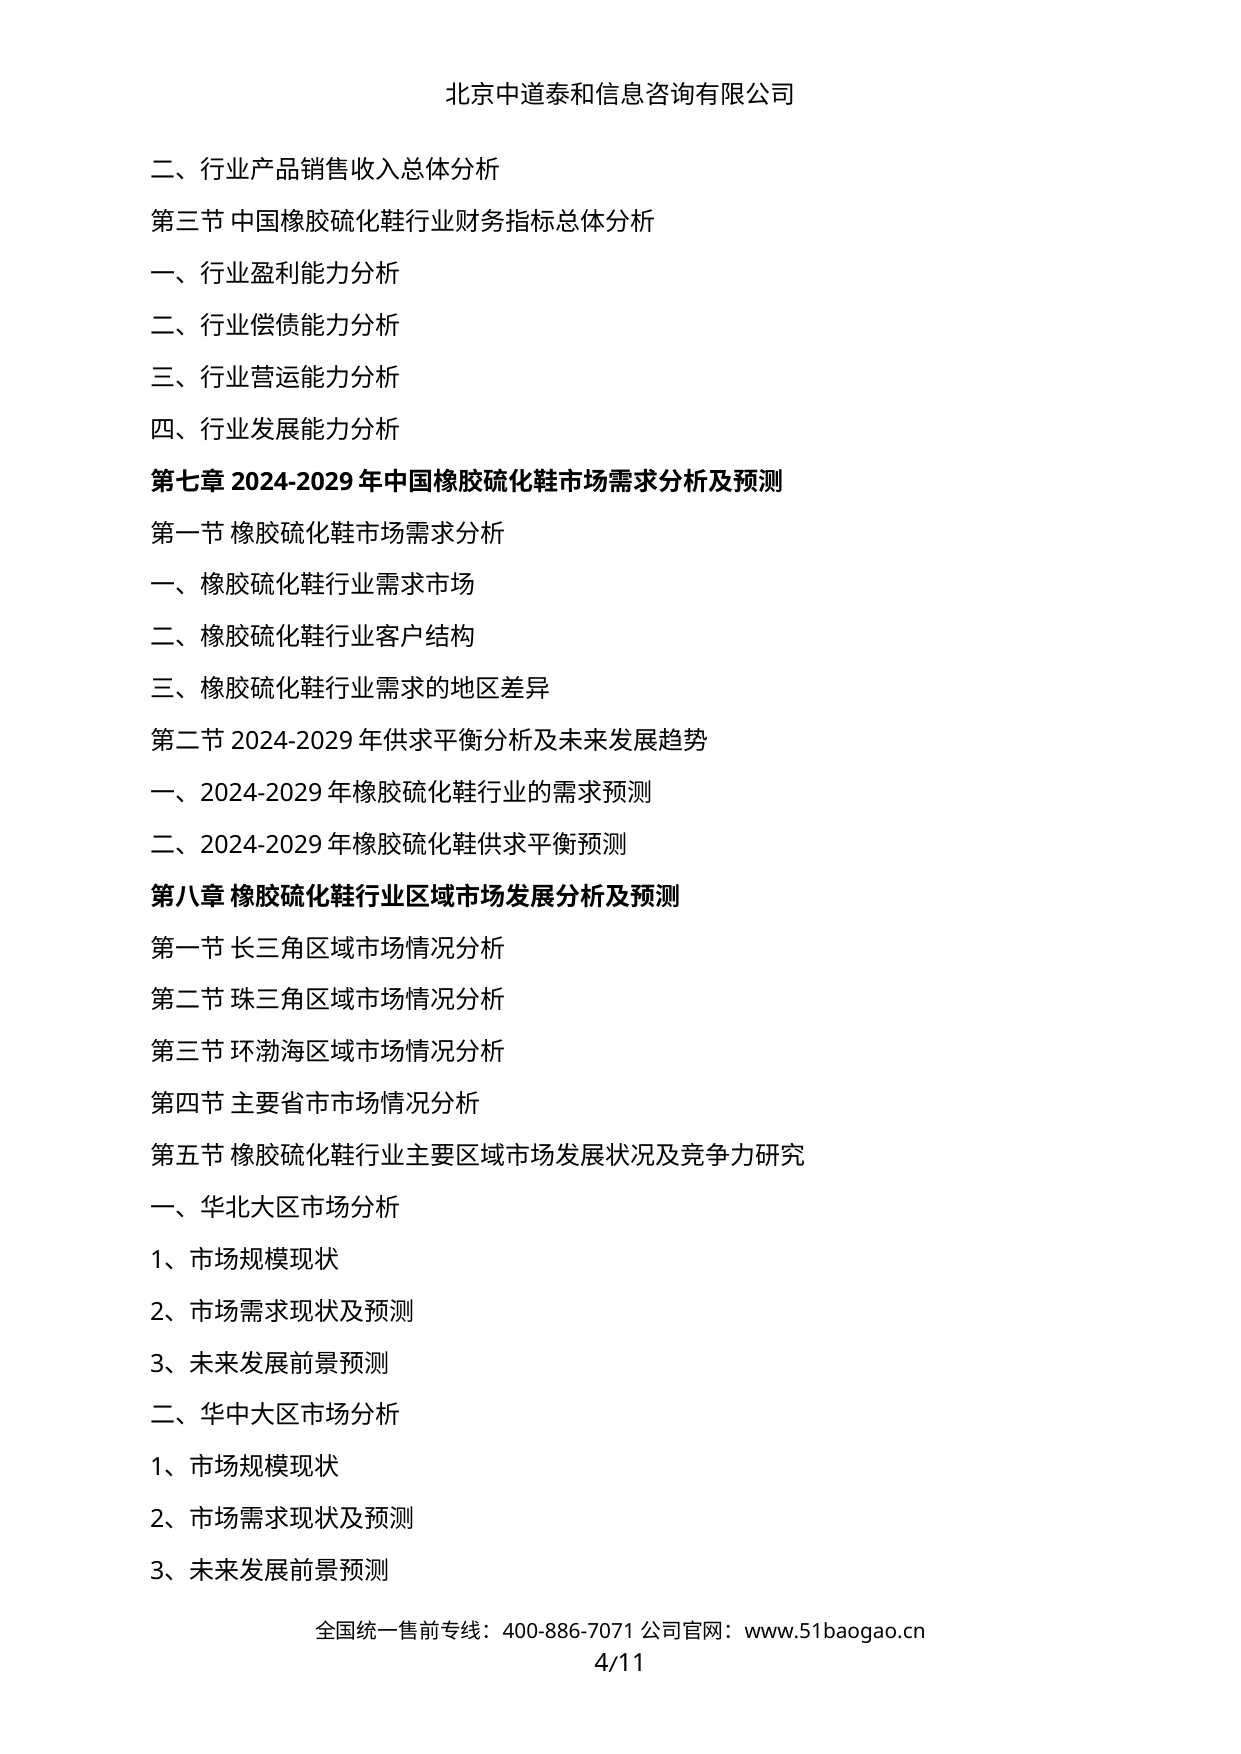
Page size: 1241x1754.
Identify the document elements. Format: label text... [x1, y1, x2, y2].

text 第一节 长三角区域市场情况分析 [150, 928, 1090, 964]
text 第七章 2024-2029年中国橡胶硫化鞋市场需求分析及预测 [150, 461, 1090, 497]
text 第二节 珠三角区域市场情况分析 [150, 980, 1090, 1016]
text 第五节 橡胶硫化鞋行业主要区域市场发展状况及竞争力研究 [150, 1136, 1090, 1172]
text 1、市场规模现状 [150, 1239, 1090, 1276]
text 1、市场规模现状 [150, 1447, 1090, 1483]
text 第八章 橡胶硫化鞋行业区域市场发展分析及预测 [150, 876, 1090, 912]
text 二、行业产品销售收入总体分析 [150, 150, 1090, 186]
text 2、市场需求现状及预测 [150, 1499, 1090, 1535]
text 第三节 中国橡胶硫化鞋行业财务指标总体分析 [150, 202, 1090, 238]
text 二、2024-2029年橡胶硫化鞋供求平衡预测 [150, 824, 1090, 861]
text 一、行业盈利能力分析 [150, 254, 1090, 290]
text 一、2024-2029年橡胶硫化鞋行业的需求预测 [150, 772, 1090, 809]
text 二、行业偿债能力分析 [150, 306, 1090, 342]
text 二、华中大区市场分析 [150, 1395, 1090, 1431]
text 二、橡胶硫化鞋行业客户结构 [150, 617, 1090, 653]
text 3、未来发展前景预测 [150, 1343, 1090, 1379]
text 四、行业发展能力分析 [150, 409, 1090, 446]
text 三、橡胶硫化鞋行业需求的地区差异 [150, 669, 1090, 705]
text 第一节 橡胶硫化鞋市场需求分析 [150, 513, 1090, 549]
text 第二节 2024-2029年供求平衡分析及未来发展趋势 [150, 721, 1090, 757]
text 三、行业营运能力分析 [150, 357, 1090, 394]
text 3、未来发展前景预测 [150, 1551, 1090, 1587]
text 2、市场需求现状及预测 [150, 1291, 1090, 1327]
text 一、橡胶硫化鞋行业需求市场 [150, 565, 1090, 601]
text 一、华北大区市场分析 [150, 1187, 1090, 1224]
text 第四节 主要省市市场情况分析 [150, 1084, 1090, 1120]
text 第三节 环渤海区域市场情况分析 [150, 1032, 1090, 1068]
